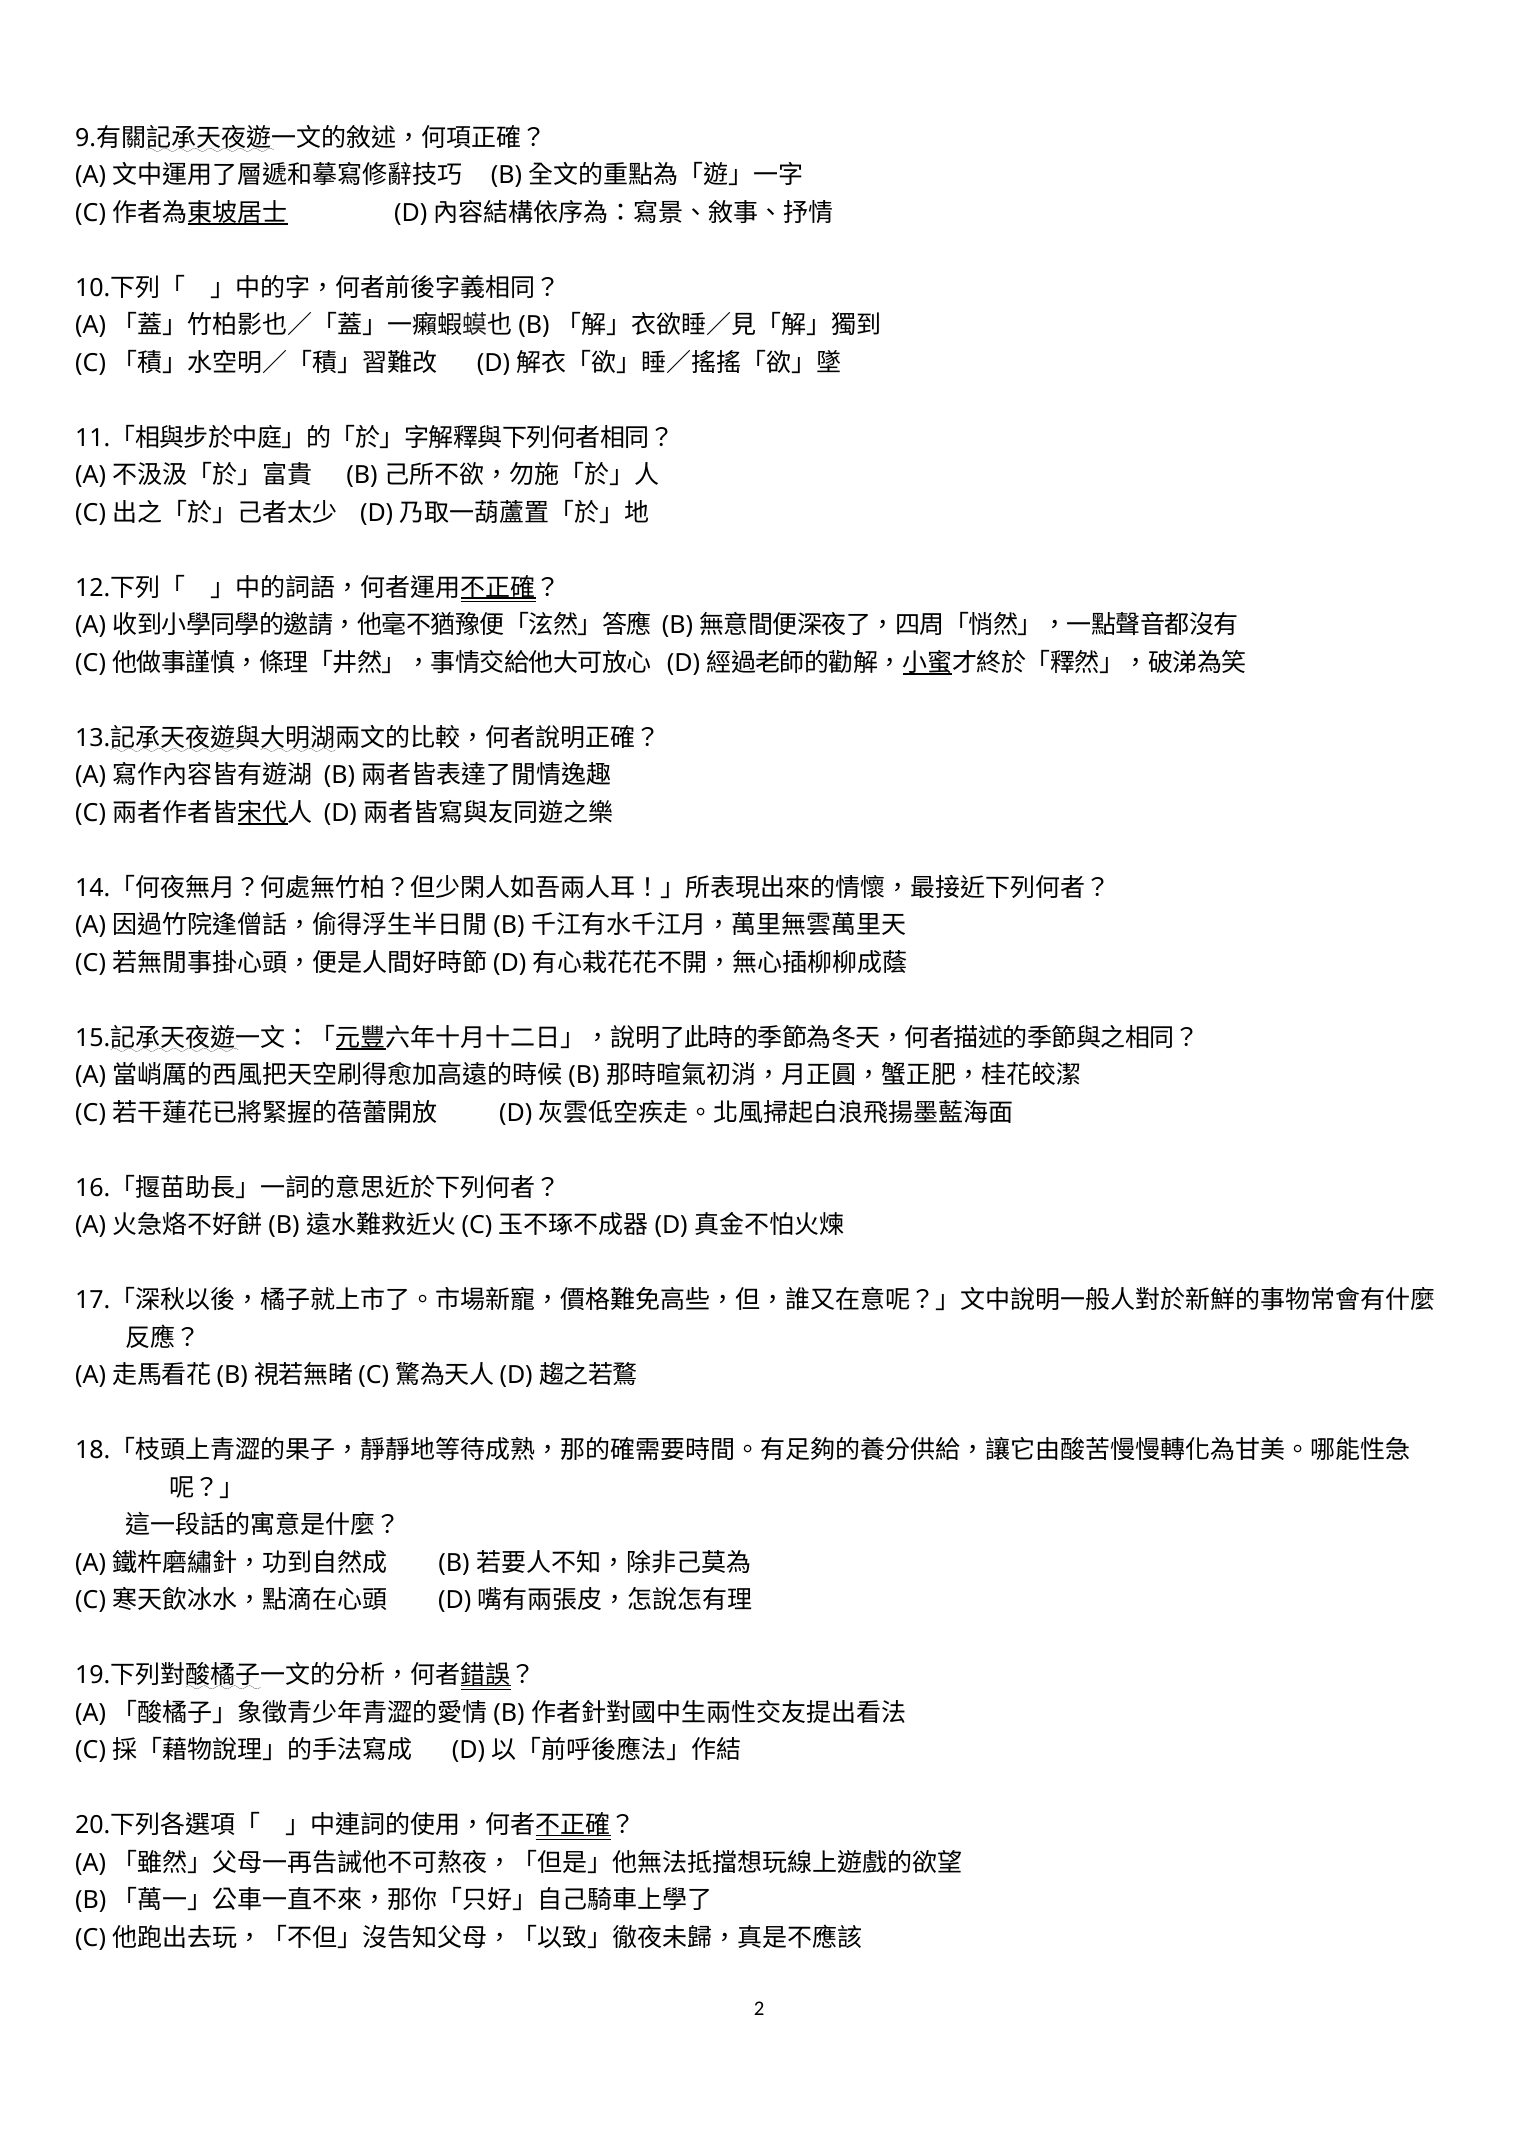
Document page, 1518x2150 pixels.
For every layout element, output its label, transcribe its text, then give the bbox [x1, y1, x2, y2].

text (A) 因過竹院逢僧話，偷得浮生半日閒 (B) 千江有水千江月，萬里無雲萬里天 [75, 904, 1443, 941]
text (C) 作者為東坡居士 (D) 內容結構依序為：寫景、敘事、抒情 [75, 191, 1443, 229]
text 19.下列對酸橘子一文的分析，何者錯誤？ [75, 1654, 1443, 1691]
text 20.下列各選項「 」中連詞的使用，何者不正確？ [75, 1804, 1443, 1841]
text (A) 「酸橘子」象徵青少年青澀的愛情 (B) 作者針對國中生兩性交友提出看法 [75, 1691, 1443, 1729]
text (C) 他跑出去玩，「不但」沒告知父母，「以致」徹夜未歸，真是不應該 [75, 1916, 1443, 1954]
text (A) 寫作內容皆有遊湖 (B) 兩者皆表達了閒情逸趣 [75, 754, 1443, 791]
text (A) 當峭厲的西風把天空刷得愈加高遠的時候 (B) 那時暄氣初消，月正圓，蟹正肥，桂花皎潔 [75, 1054, 1443, 1091]
text (A) 鐵杵磨繡針，功到自然成 (B) 若要人不知，除非己莫為 [75, 1541, 1443, 1579]
text (C) 他做事謹慎，條理「井然」，事情交給他大可放心 (D) 經過老師的勸解，小蜜才終於「釋然」，破涕為笑 [75, 641, 1443, 716]
text 這一段話的寓意是什麼？ [87, 1504, 1443, 1541]
text (A) 「雖然」父母一再告誡他不可熬夜，「但是」他無法抵擋想玩線上遊戲的欲望 [75, 1841, 1443, 1879]
text (C) 若干蓮花已將緊握的蓓蕾開放 (D) 灰雲低空疾走。北風掃起白浪飛揚墨藍海面 [75, 1091, 1443, 1129]
text (A) 收到小學同學的邀請，他毫不猶豫便「泫然」答應 (B) 無意間便深夜了，四周「悄然」，一點聲音都沒有 [75, 604, 1443, 641]
text 14.「何夜無月？何處無竹柏？但少閑人如吾兩人耳！」所表現出來的情懷，最接近下列何者？ [75, 866, 1443, 904]
text (A) 火急烙不好餅 (B) 遠水難救近火 (C) 玉不琢不成器 (D) 真金不怕火煉 [75, 1204, 1443, 1241]
text (C) 出之「於」己者太少 (D) 乃取一葫蘆置「於」地 [75, 491, 1443, 529]
text (C) 若無閒事掛心頭，便是人間好時節 (D) 有心栽花花不開，無心插柳柳成蔭 [75, 941, 1443, 1016]
text (A) 「蓋」竹柏影也／「蓋」一癩蝦蟆也 (B) 「解」衣欲睡／見「解」獨到 [75, 304, 1443, 341]
text (C) 兩者作者皆宋代人 (D) 兩者皆寫與友同遊之樂 [75, 791, 1443, 866]
text 16.「揠苗助長」一詞的意思近於下列何者？ [75, 1166, 1443, 1204]
text (B) 「萬一」公車一直不來，那你「只好」自己騎車上學了 [75, 1879, 1443, 1916]
text 13.記承天夜遊與大明湖兩文的比較，何者說明正確？ [75, 716, 1443, 754]
text 反應？ [87, 1316, 1443, 1354]
text 9.有關記承天夜遊一文的敘述，何項正確？ [75, 116, 1443, 154]
text (C) 採「藉物說理」的手法寫成 (D) 以「前呼後應法」作結 [75, 1729, 1443, 1766]
text 15.記承天夜遊一文：「元豐六年十月十二日」，說明了此時的季節為冬天，何者描述的季節與之相同？ [75, 1016, 1443, 1054]
text 10.下列「 」中的字，何者前後字義相同？ [75, 266, 1443, 304]
text 12.下列「 」中的詞語，何者運用不正確？ [75, 566, 1443, 604]
text 18.「枝頭上青澀的果子，靜靜地等待成熟，那的確需要時間。有足夠的養分供給，讓它由酸苦慢慢轉化為甘美。哪能性急呢？」 [75, 1429, 1443, 1504]
text 11.「相與步於中庭」的「於」字解釋與下列何者相同？ [75, 416, 1443, 454]
text (A) 不汲汲「於」富貴 (B) 己所不欲，勿施「於」人 [75, 454, 1443, 491]
text (C) 寒天飲冰水，點滴在心頭 (D) 嘴有兩張皮，怎說怎有理 [75, 1579, 1443, 1616]
text 17.「深秋以後，橘子就上市了。市場新寵，價格難免高些，但，誰又在意呢？」文中說明一般人對於新鮮的事物常會有什麼 [75, 1279, 1443, 1316]
text (A) 文中運用了層遞和摹寫修辭技巧 (B) 全文的重點為「遊」一字 [75, 154, 1443, 191]
text (A) 走馬看花 (B) 視若無睹 (C) 驚為天人 (D) 趨之若鶩 [75, 1354, 1443, 1391]
text (C) 「積」水空明／「積」習難改 (D) 解衣「欲」睡／搖搖「欲」墜 [75, 341, 1443, 379]
